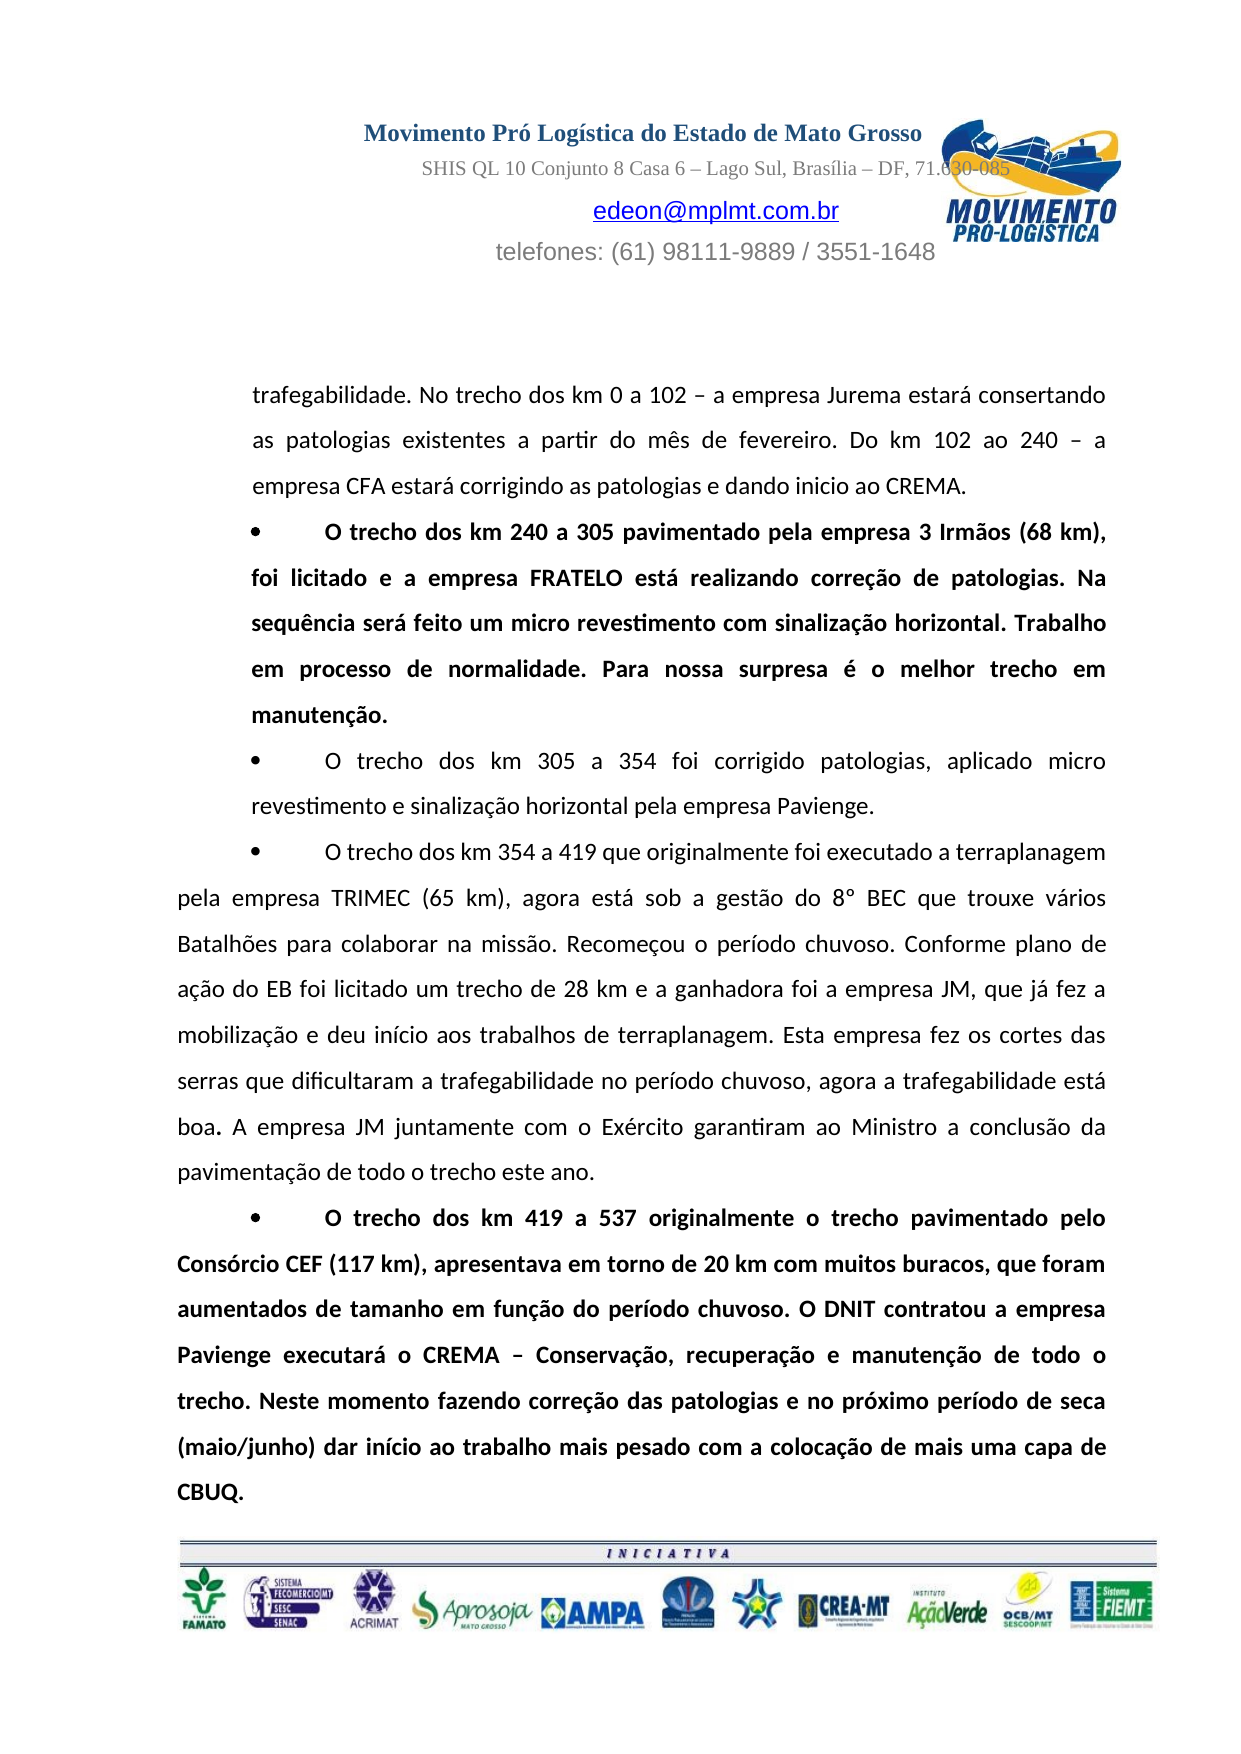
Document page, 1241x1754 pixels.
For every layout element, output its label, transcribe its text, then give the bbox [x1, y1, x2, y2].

picture [940, 118, 1122, 242]
list O trecho dos km 354 a 419 que originalmente foi executado a terraplanagem pela empresa TRIMEC (65 km), agora está sob a gestão do 8º BEC que trouxe vários Batalhões para colaborar na missão. Recomeçou o período chuvoso. Conforme plano de ação do EB foi licitado um trecho de 28 km e a ganhadora foi a empresa JM, que já fez a mobilização e deu início aos trabalhos de terraplanagem. Esta empresa fez os cortes das serras que dificultaram a trafegabilidade no período chuvoso, agora a trafegabilidade está boa. A empresa JM juntamente com o Exército garantiram ao Ministro a conclusão da pavimentação de todo o trecho este ano. [177, 836, 1108, 1187]
list O trecho dos km 240 a 305 pavimentado pela empresa 3 Irmãos (68 km), foi licitado e a empresa FRATELO está realizando correção de patologias. Na sequência será feito um micro revestimento com sinalização horizontal. Trabalho em processo de normalidade. Para nossa surpresa é o melhor trecho em manutenção. [251, 516, 1108, 729]
picture [177, 1536, 1160, 1641]
list O trecho dos km 419 a 537 originalmente o trecho pavimentado pelo Consórcio CEF (117 km), apresentava em torno de 20 km com muitos buracos, que foram aumentados de tamanho em função do período chuvoso. O DNIT contratou a empresa Pavienge executará o CREMA – Conservação, recuperação e manutenção de todo o trecho. Neste momento fazendo correção das patologias e no próximo período de seca (maio/junho) dar início ao trabalho mais pesado com a colocação de mais uma capa de CBUQ. [177, 1202, 1108, 1507]
list O trecho dos km 305 a 354 foi corrigido patologias, aplicado micro revestimento e sinalização horizontal pela empresa Pavienge. [251, 745, 1108, 821]
